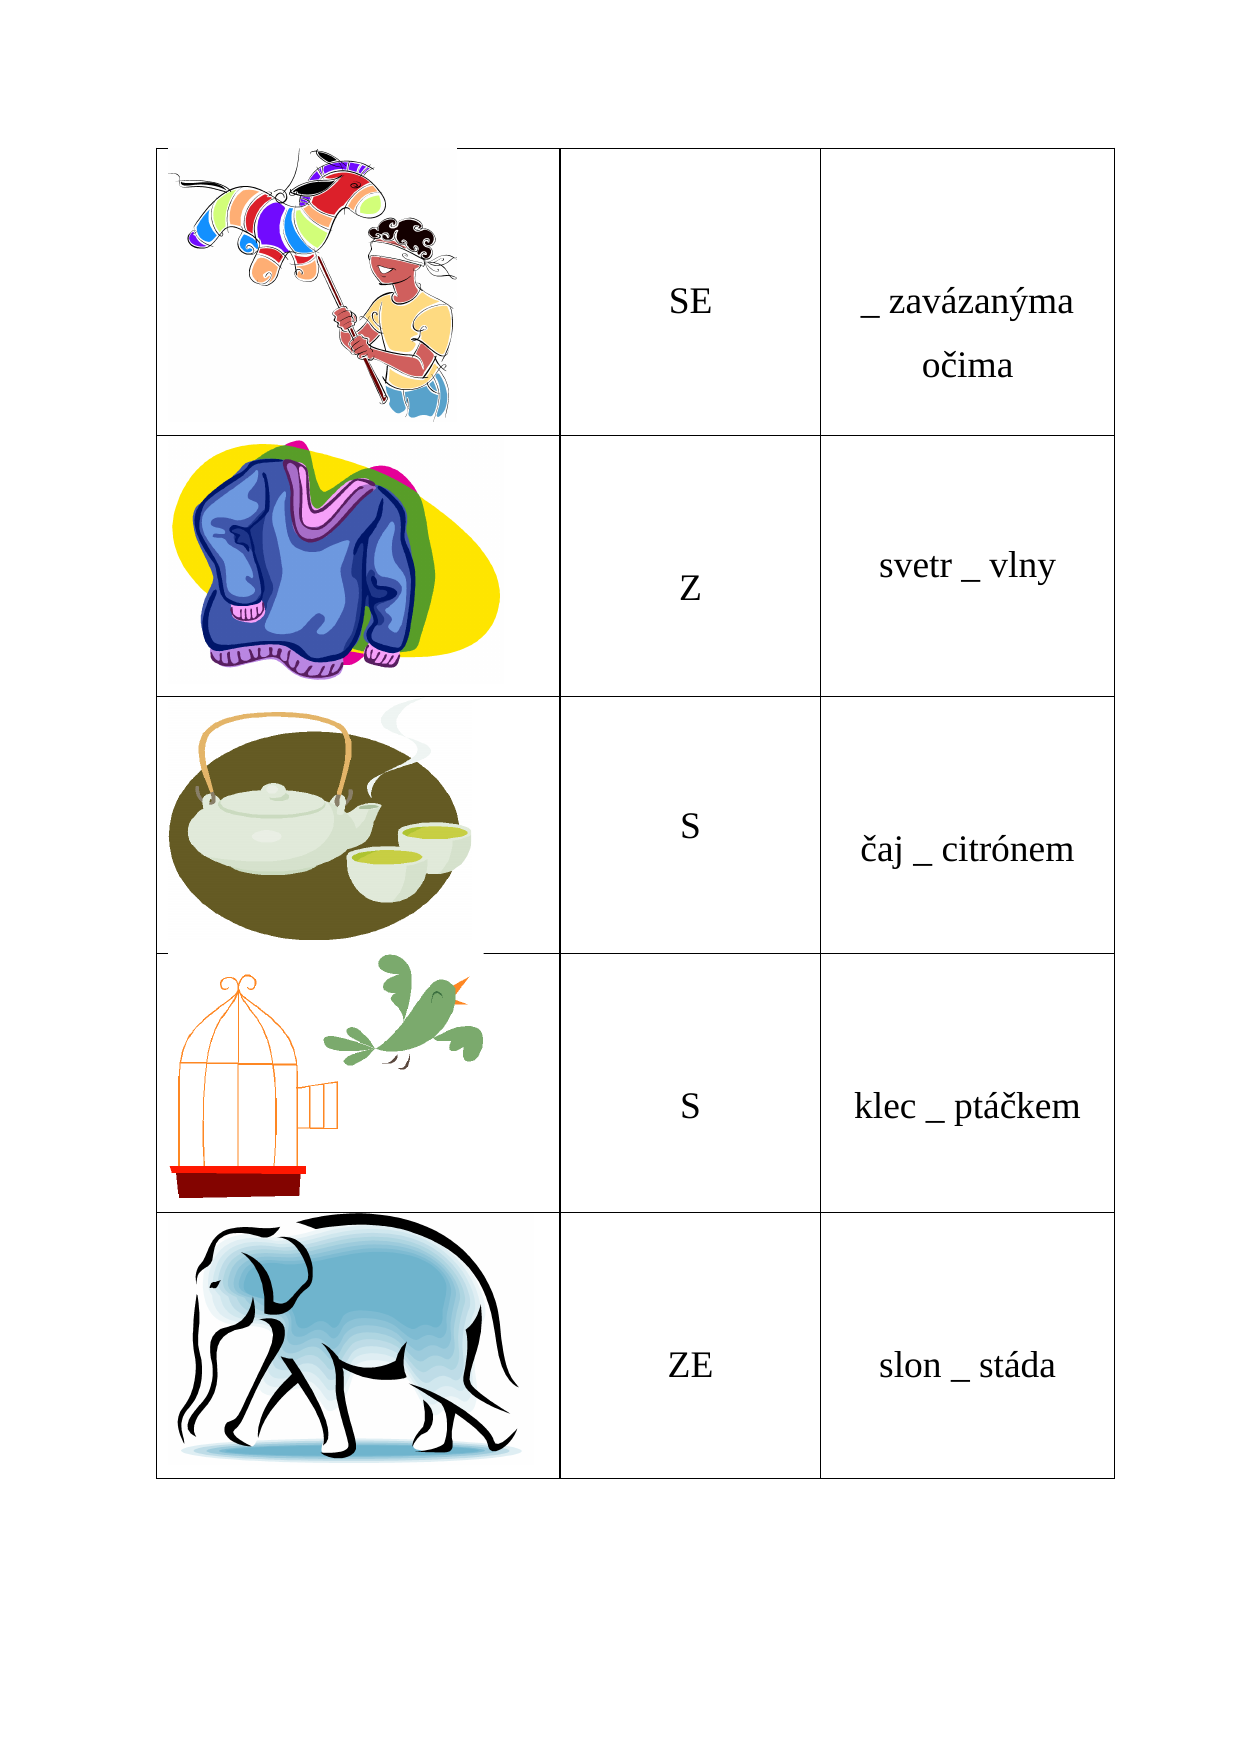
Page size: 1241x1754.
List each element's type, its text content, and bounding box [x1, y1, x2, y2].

table_cell Z [561, 436, 820, 696]
table_cell [157, 697, 559, 953]
table_cell SE [561, 149, 820, 435]
table_cell slon _ stáda [821, 1213, 1114, 1478]
table_cell _ zavázanýma očima [821, 149, 1114, 435]
picture [168, 148, 457, 422]
picture [168, 436, 504, 684]
table_cell [157, 436, 559, 696]
picture [168, 697, 472, 940]
table_cell S [561, 954, 820, 1212]
table_cell klec _ ptáčkem [821, 954, 1114, 1212]
table_cell [157, 149, 559, 435]
picture [168, 953, 484, 1199]
table_cell svetr _ vlny [821, 436, 1114, 696]
table_cell S [561, 697, 820, 953]
table_cell čaj _ citrónem [821, 697, 1114, 953]
table_cell [157, 1213, 559, 1478]
picture [168, 1213, 534, 1465]
table_cell ZE [561, 1213, 820, 1478]
table_cell [157, 954, 559, 1212]
